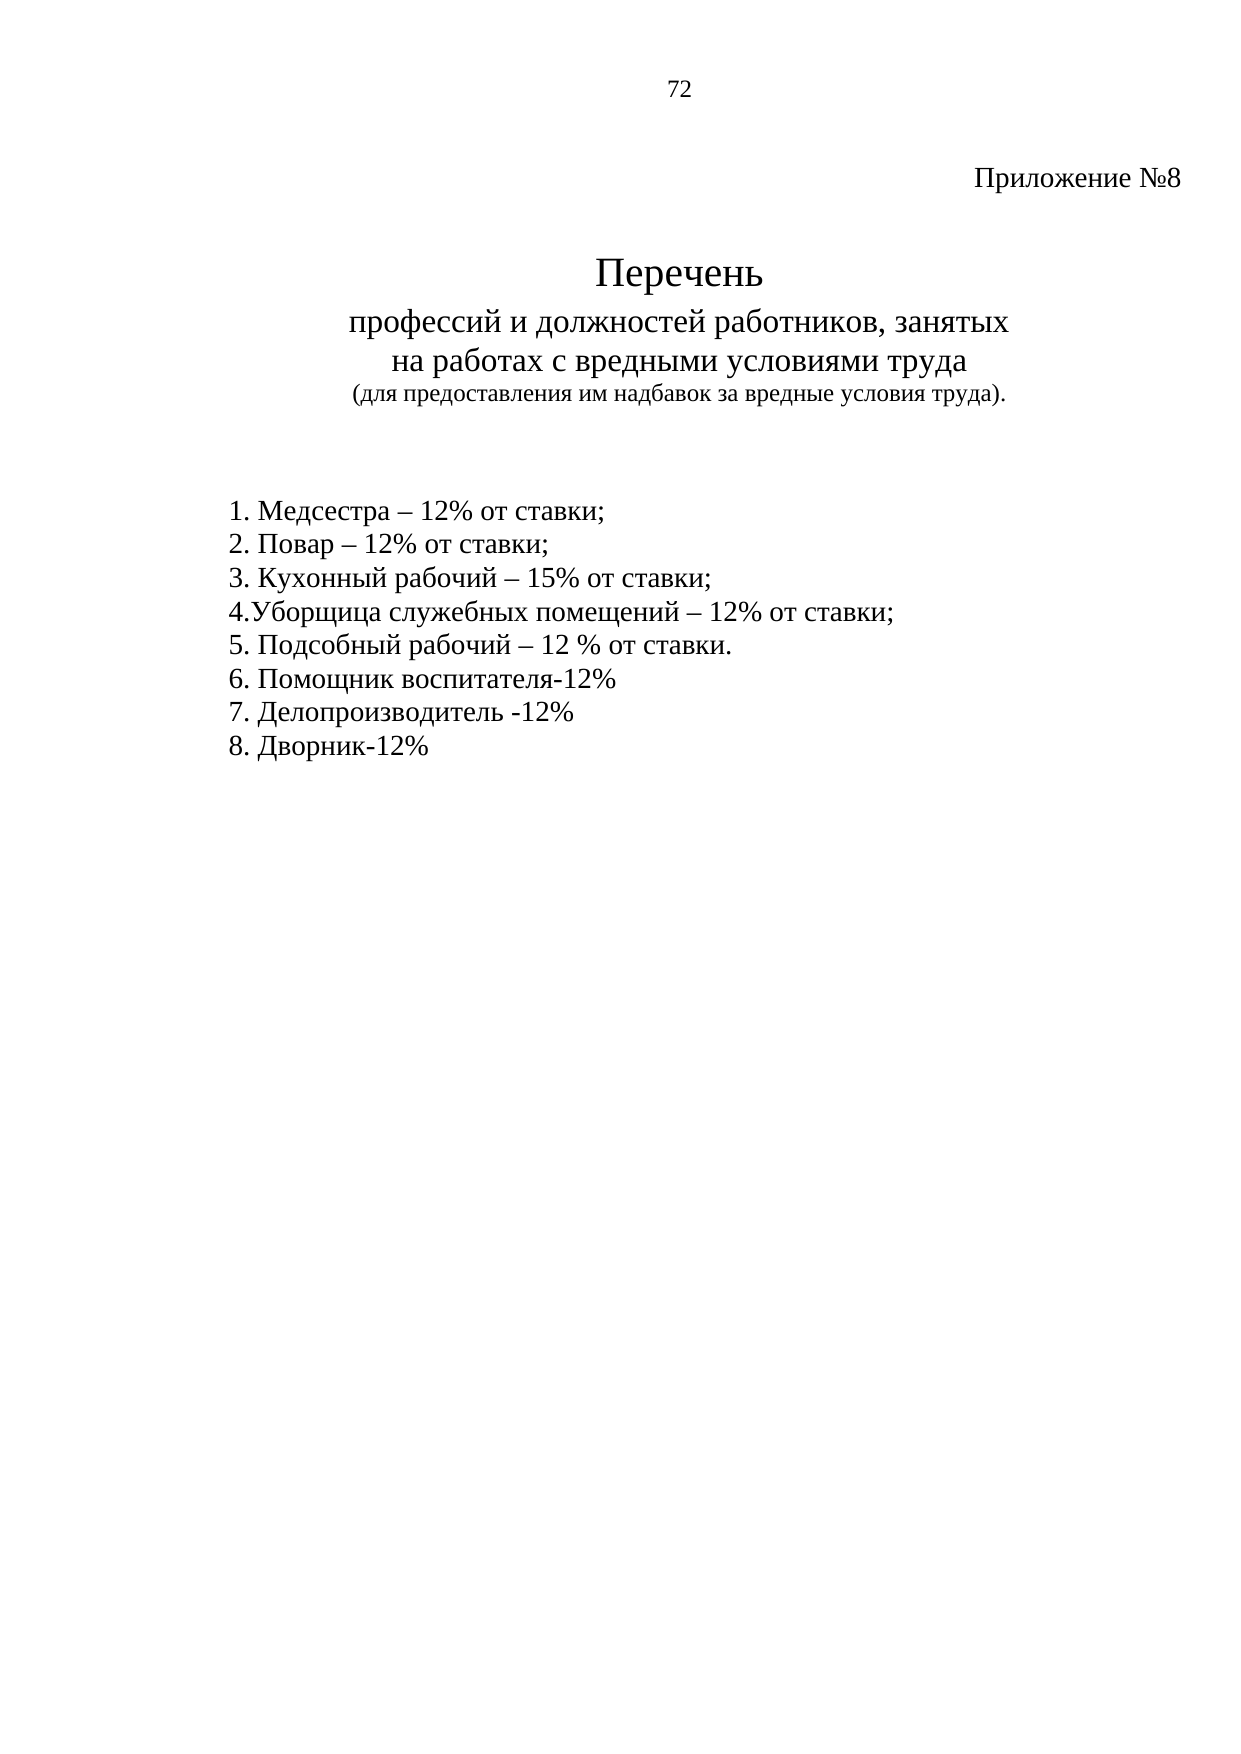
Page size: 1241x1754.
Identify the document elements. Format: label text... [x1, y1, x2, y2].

text 4.Уборщица служебных помещений – 12% от ставки; [177, 594, 1181, 627]
text 5. Подсобный рабочий – 12 % от ставки. [177, 627, 1181, 661]
text на работах с вредными условиями труда [177, 340, 1181, 378]
subtitle Перечень [177, 247, 1181, 295]
text 6. Помощник воспитателя-12% [177, 661, 1181, 694]
text 1. Медсестра – 12% от ставки; [177, 493, 1181, 527]
text 8. Дворник-12% [177, 728, 1181, 761]
text профессий и должностей работников, занятых [177, 301, 1181, 340]
text (для предоставления им надбавок за вредные условия труда). [177, 378, 1181, 407]
text 7. Делопроизводитель -12% [177, 694, 1181, 728]
text Приложение №8 [177, 160, 1181, 193]
text 3. Кухонный рабочий – 15% от ставки; [177, 560, 1181, 594]
text 2. Повар – 12% от ставки; [177, 527, 1181, 560]
